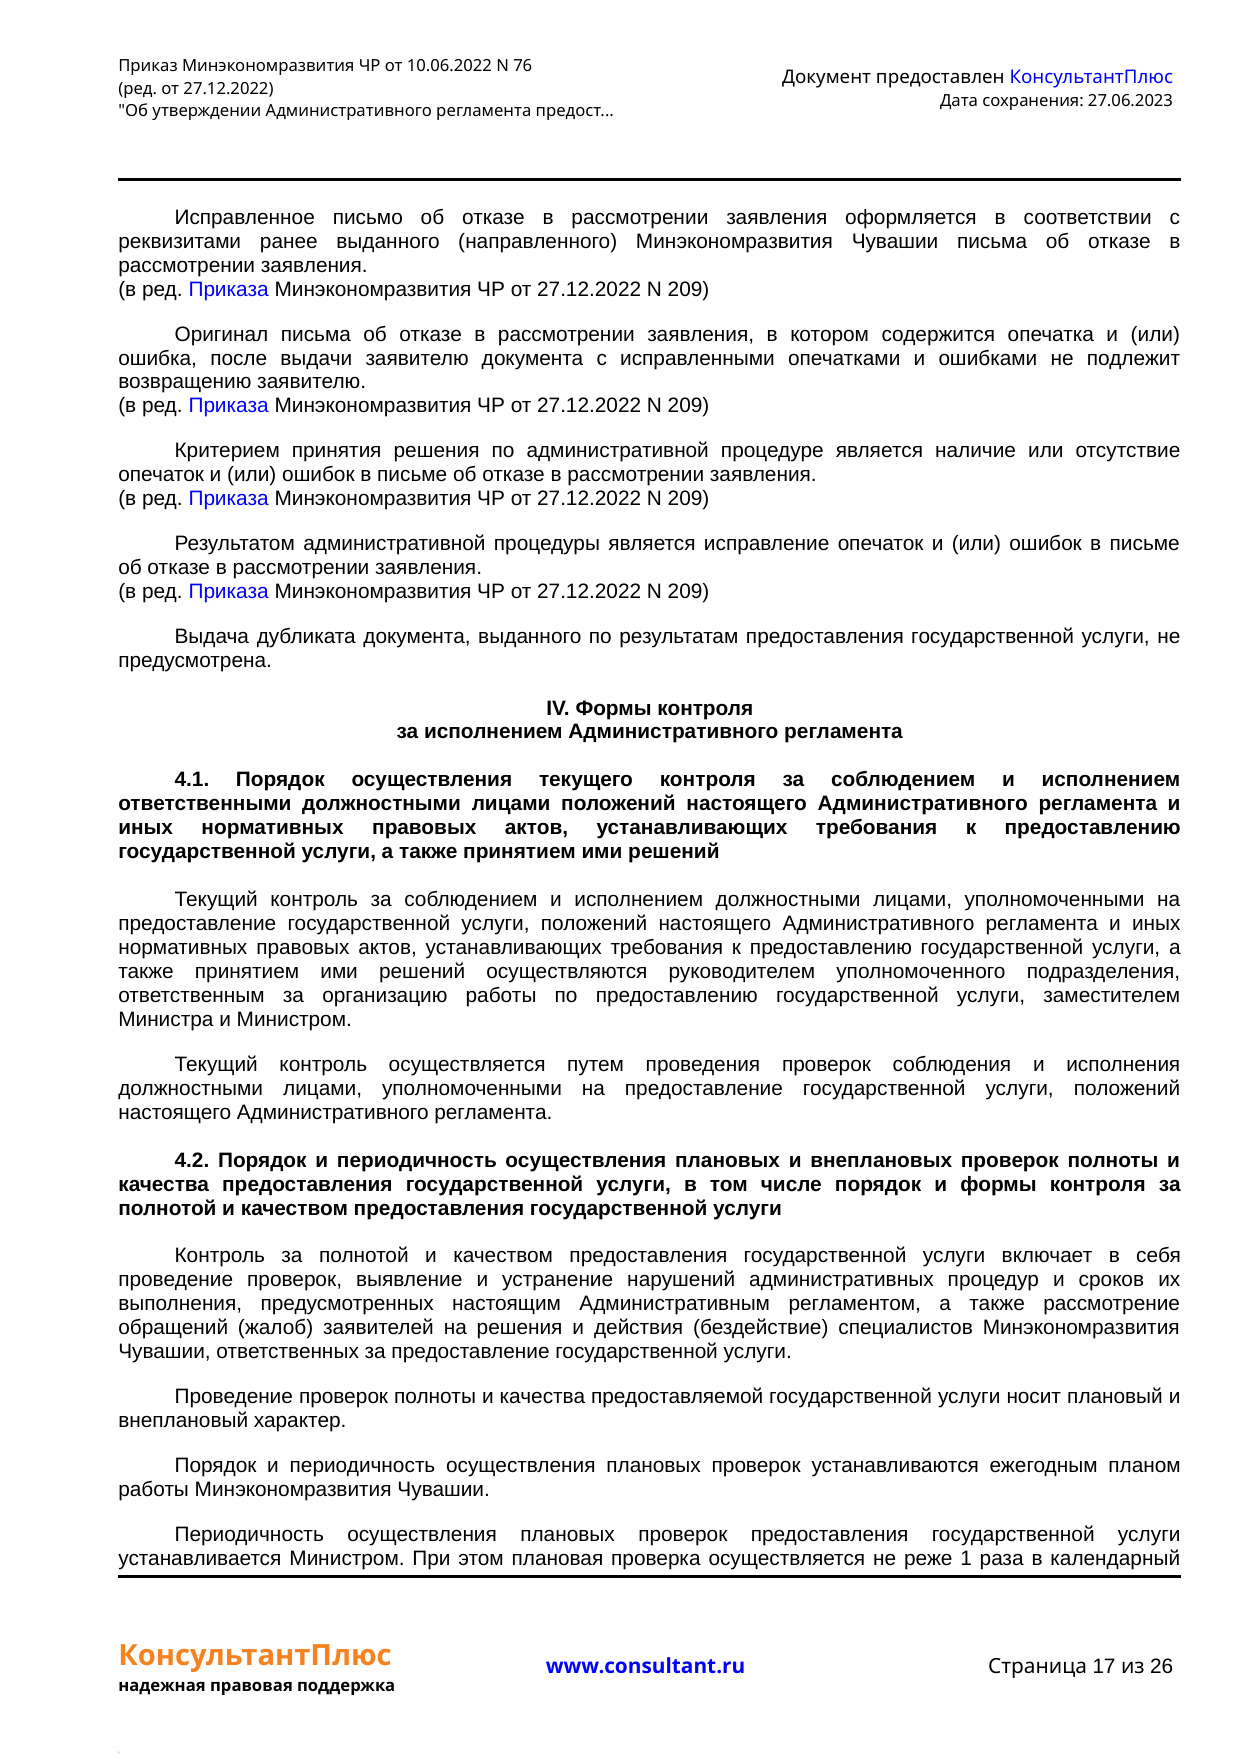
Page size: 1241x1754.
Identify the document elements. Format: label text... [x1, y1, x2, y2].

title за исполнением Административного регламента [118, 719, 1181, 743]
text Критерием принятия решения по административной процедуре является наличие или отсутствие опечаток и (или) ошибок в письме об отказе в рассмотрении заявления. [118, 438, 1181, 486]
text Исправленное письмо об отказе в рассмотрении заявления оформляется в соответствии с реквизитами ранее выданного (направленного) Минэкономразвития Чувашии письма об отказе в рассмотрении заявления. [118, 205, 1181, 277]
title 4.1. Порядок осуществления текущего контроля за соблюдением и исполнением ответственными должностными лицами положений настоящего Административного регламента и иных нормативных правовых актов, устанавливающих требования к предоставлению государственной услуги, а также принятием ими решений [118, 767, 1181, 863]
text (в ред. Приказа Минэкономразвития ЧР от 27.12.2022 N 209) [118, 579, 1181, 603]
title IV. Формы контроля [118, 695, 1181, 719]
text Текущий контроль осуществляется путем проведения проверок соблюдения и исполнения должностными лицами, уполномоченными на предоставление государственной услуги, положений настоящего Административного регламента. [118, 1052, 1181, 1123]
text Текущий контроль за соблюдением и исполнением должностными лицами, уполномоченными на предоставление государственной услуги, положений настоящего Административного регламента и иных нормативных правовых актов, устанавливающих требования к предоставлению государственной услуги, а также принятием ими решений осуществляются руководителем уполномоченного подразделения, ответственным за организацию работы по предоставлению государственной услуги, заместителем Министра и Министром. [118, 887, 1181, 1031]
text Оригинал письма об отказе в рассмотрении заявления, в котором содержится опечатка и (или) ошибка, после выдачи заявителю документа с исправленными опечатками и ошибками не подлежит возвращению заявителю. [118, 321, 1181, 393]
title 4.2. Порядок и периодичность осуществления плановых и внеплановых проверок полноты и качества предоставления государственной услуги, в том числе порядок и формы контроля за полнотой и качеством предоставления государственной услуги [118, 1147, 1181, 1219]
text Порядок и периодичность осуществления плановых проверок устанавливаются ежегодным планом работы Минэкономразвития Чувашии. [118, 1453, 1181, 1501]
text Выдача дубликата документа, выданного по результатам предоставления государственной услуги, не предусмотрена. [118, 623, 1181, 671]
text (в ред. Приказа Минэкономразвития ЧР от 27.12.2022 N 209) [118, 277, 1181, 301]
text (в ред. Приказа Минэкономразвития ЧР от 27.12.2022 N 209) [118, 393, 1181, 417]
text (в ред. Приказа Минэкономразвития ЧР от 27.12.2022 N 209) [118, 486, 1181, 510]
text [118, 1521, 1181, 1569]
text Контроль за полнотой и качеством предоставления государственной услуги включает в себя проведение проверок, выявление и устранение нарушений административных процедур и сроков их выполнения, предусмотренных настоящим Административным регламентом, а также рассмотрение обращений (жалоб) заявителей на решения и действия (бездействие) специалистов Минэкономразвития Чувашии, ответственных за предоставление государственной услуги. [118, 1243, 1181, 1363]
text Проведение проверок полноты и качества предоставляемой государственной услуги носит плановый и внеплановый характер. [118, 1384, 1181, 1432]
text Результатом административной процедуры является исправление опечаток и (или) ошибок в письме об отказе в рассмотрении заявления. [118, 531, 1181, 579]
